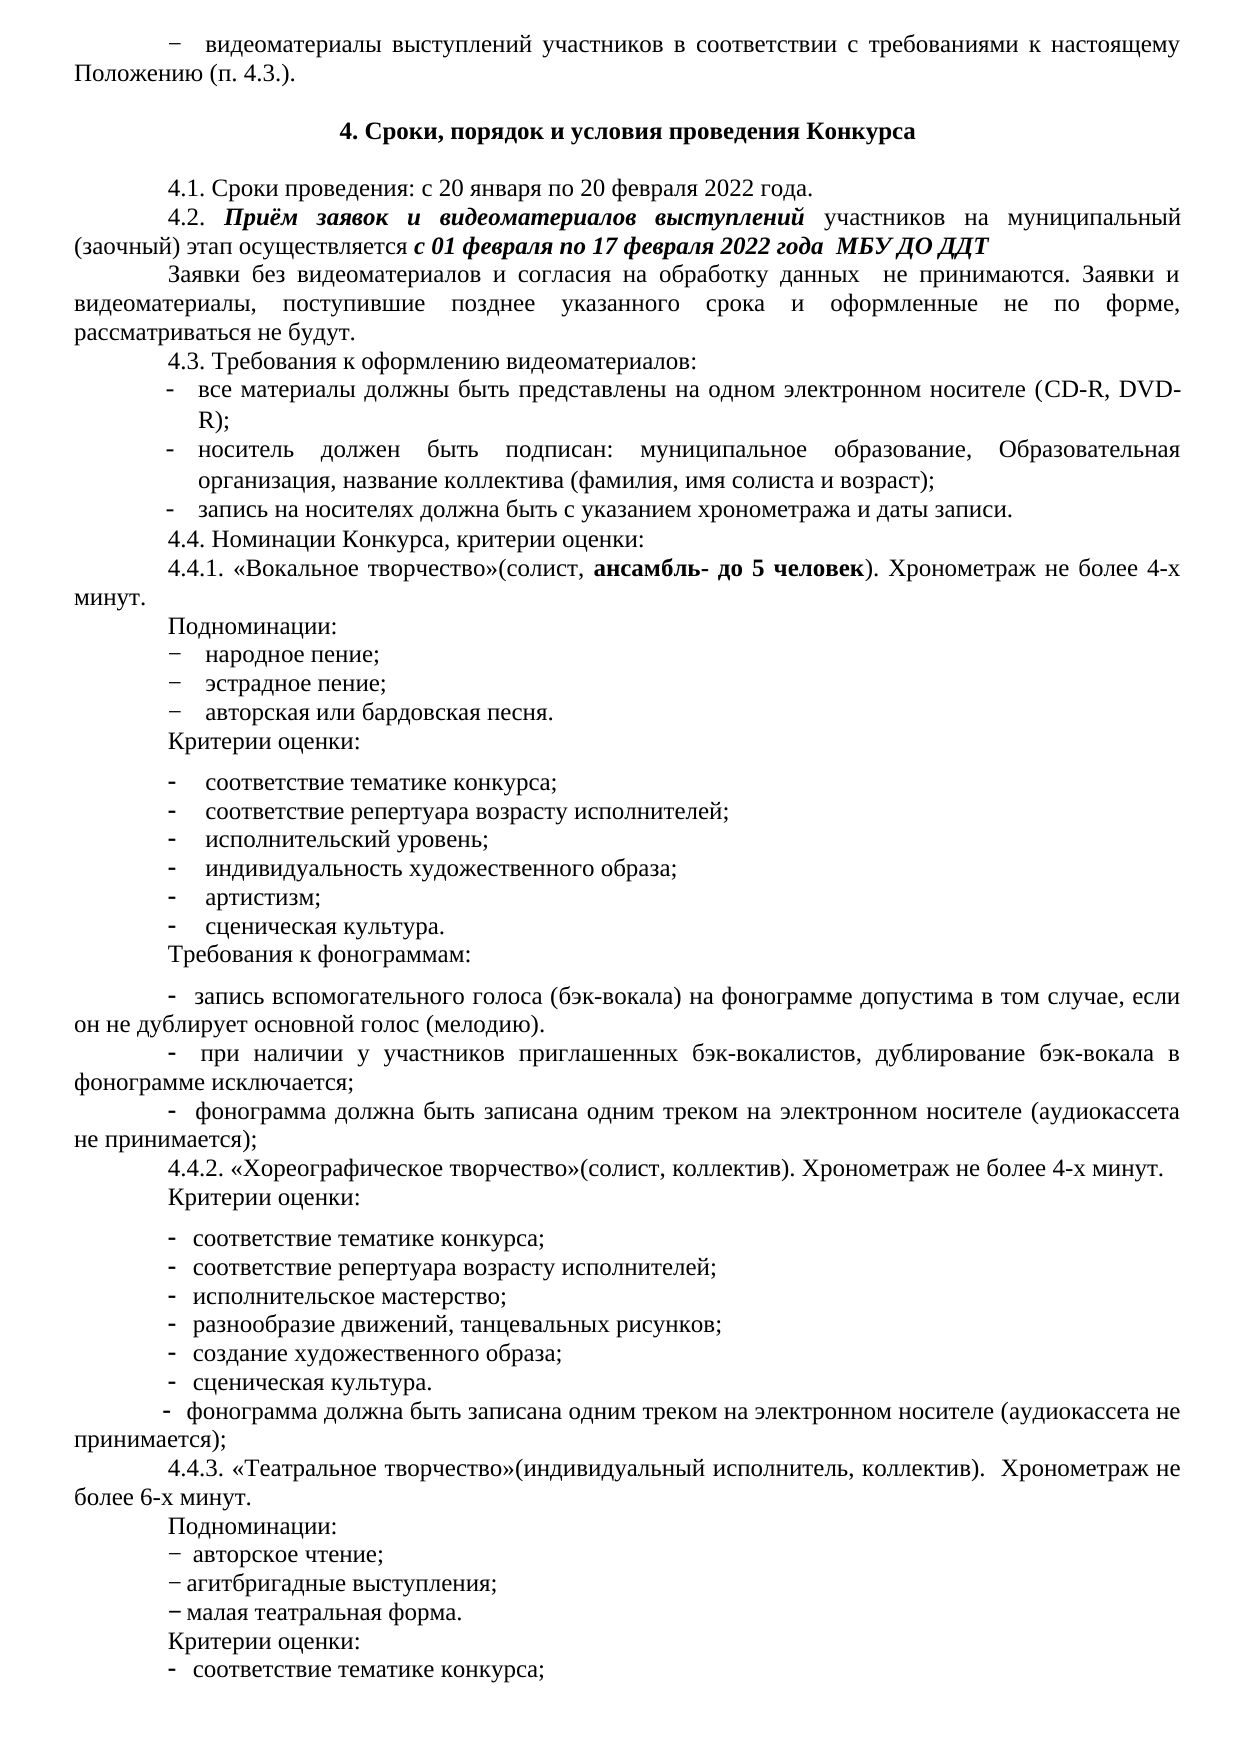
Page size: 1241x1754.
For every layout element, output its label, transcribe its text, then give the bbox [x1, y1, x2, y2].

text 4.1. Сроки проведения: с 20 января по 20 февраля 2022 года. [74, 173, 1181, 202]
list видеоматериалы выступлений участников в соответствии с требованиями к настоящему Положению (п. 4.3.). [74, 29, 1181, 87]
list авторское чтение; [74, 1539, 1181, 1568]
list 4.4.1. «Вокальное творчество»(солист, ансамбль- до 5 человек). Хронометраж не более 4-х минут. [74, 553, 1181, 611]
list создание художественного образа; [74, 1338, 1181, 1367]
list соответствие тематике конкурса; [74, 767, 1181, 796]
list народное пение; [74, 639, 1181, 668]
list исполнительский уровень; [74, 824, 1181, 853]
list Подноминации: [74, 1511, 1181, 1539]
text Требования к фонограммам: [74, 939, 1181, 968]
list эстрадное пение; [74, 668, 1181, 697]
list 4.4.2. «Хореографическое творчество»(солист, коллектив). Хронометраж не более 4-х минут. [74, 1153, 1181, 1182]
list авторская или бардовская песня. [74, 697, 1181, 726]
list фонограмма должна быть записана одним треком на электронном носителе (аудиокассета не принимается); [74, 1096, 1181, 1153]
text Критерии оценки: [74, 1182, 1181, 1211]
list сценическая культура. [74, 911, 1181, 939]
list разнообразие движений, танцевальных рисунков; [74, 1309, 1181, 1338]
list все материалы должны быть представлены на одном электронном носителе (CD-R, DVD-R); [162, 374, 1181, 434]
list соответствие тематике конкурса; [74, 1654, 1181, 1683]
list агитбригадные выступления; [74, 1568, 1181, 1597]
list запись на носителях должна быть с указанием хронометража и даты записи. [162, 494, 1181, 524]
list соответствие репертуара возрасту исполнителей; [74, 796, 1181, 824]
text Подноминации: [74, 611, 1181, 639]
list запись вспомогательного голоса (бэк-вокала) на фонограмме допустима в том случае, если он не дублирует основной голос (мелодию). [74, 981, 1181, 1038]
list малая театральная форма. [74, 1597, 1181, 1626]
list фонограмма должна быть записана одним треком на электронном носителе (аудиокассета не принимается); [74, 1396, 1181, 1453]
text Критерии оценки: [74, 726, 1181, 754]
list индивидуальность художественного образа; [74, 853, 1181, 882]
text Критерии оценки: [74, 1626, 1181, 1654]
list исполнительское мастерство; [74, 1281, 1181, 1309]
list 4.4.3. «Театральное творчество»(индивидуальный исполнитель, коллектив). Хронометраж не более 6-х минут. [74, 1453, 1181, 1511]
text 4.4. Номинации Конкурса, критерии оценки: [74, 524, 1181, 553]
list сценическая культура. [74, 1367, 1181, 1396]
text Заявки без видеоматериалов и согласия на обработку данных не принимаются. Заявки и видеоматериалы, поступившие позднее указанного срока и оформленные не по форме, рассматриваться не будут. [74, 259, 1181, 346]
list носитель должен быть подписан: муниципальное образование, Образовательная организация, название коллектива (фамилия, имя солиста и возраст); [162, 434, 1181, 494]
list артистизм; [74, 882, 1181, 911]
text 4.2. Приём заявок и видеоматериалов выступлений участников на муниципальный (заочный) этап осуществляется с 01 февраля по 17 февраля 2022 года МБУ ДО ДДТ [74, 202, 1181, 259]
list соответствие тематике конкурса; [74, 1223, 1181, 1252]
text 4.3. Требования к оформлению видеоматериалов: [74, 346, 1181, 374]
list при наличии у участников приглашенных бэк-вокалистов, дублирование бэк-вокала в фонограмме исключается; [74, 1038, 1181, 1096]
list соответствие репертуара возрасту исполнителей; [74, 1252, 1181, 1281]
text 4. Сроки, порядок и условия проведения Конкурса [74, 116, 1181, 144]
